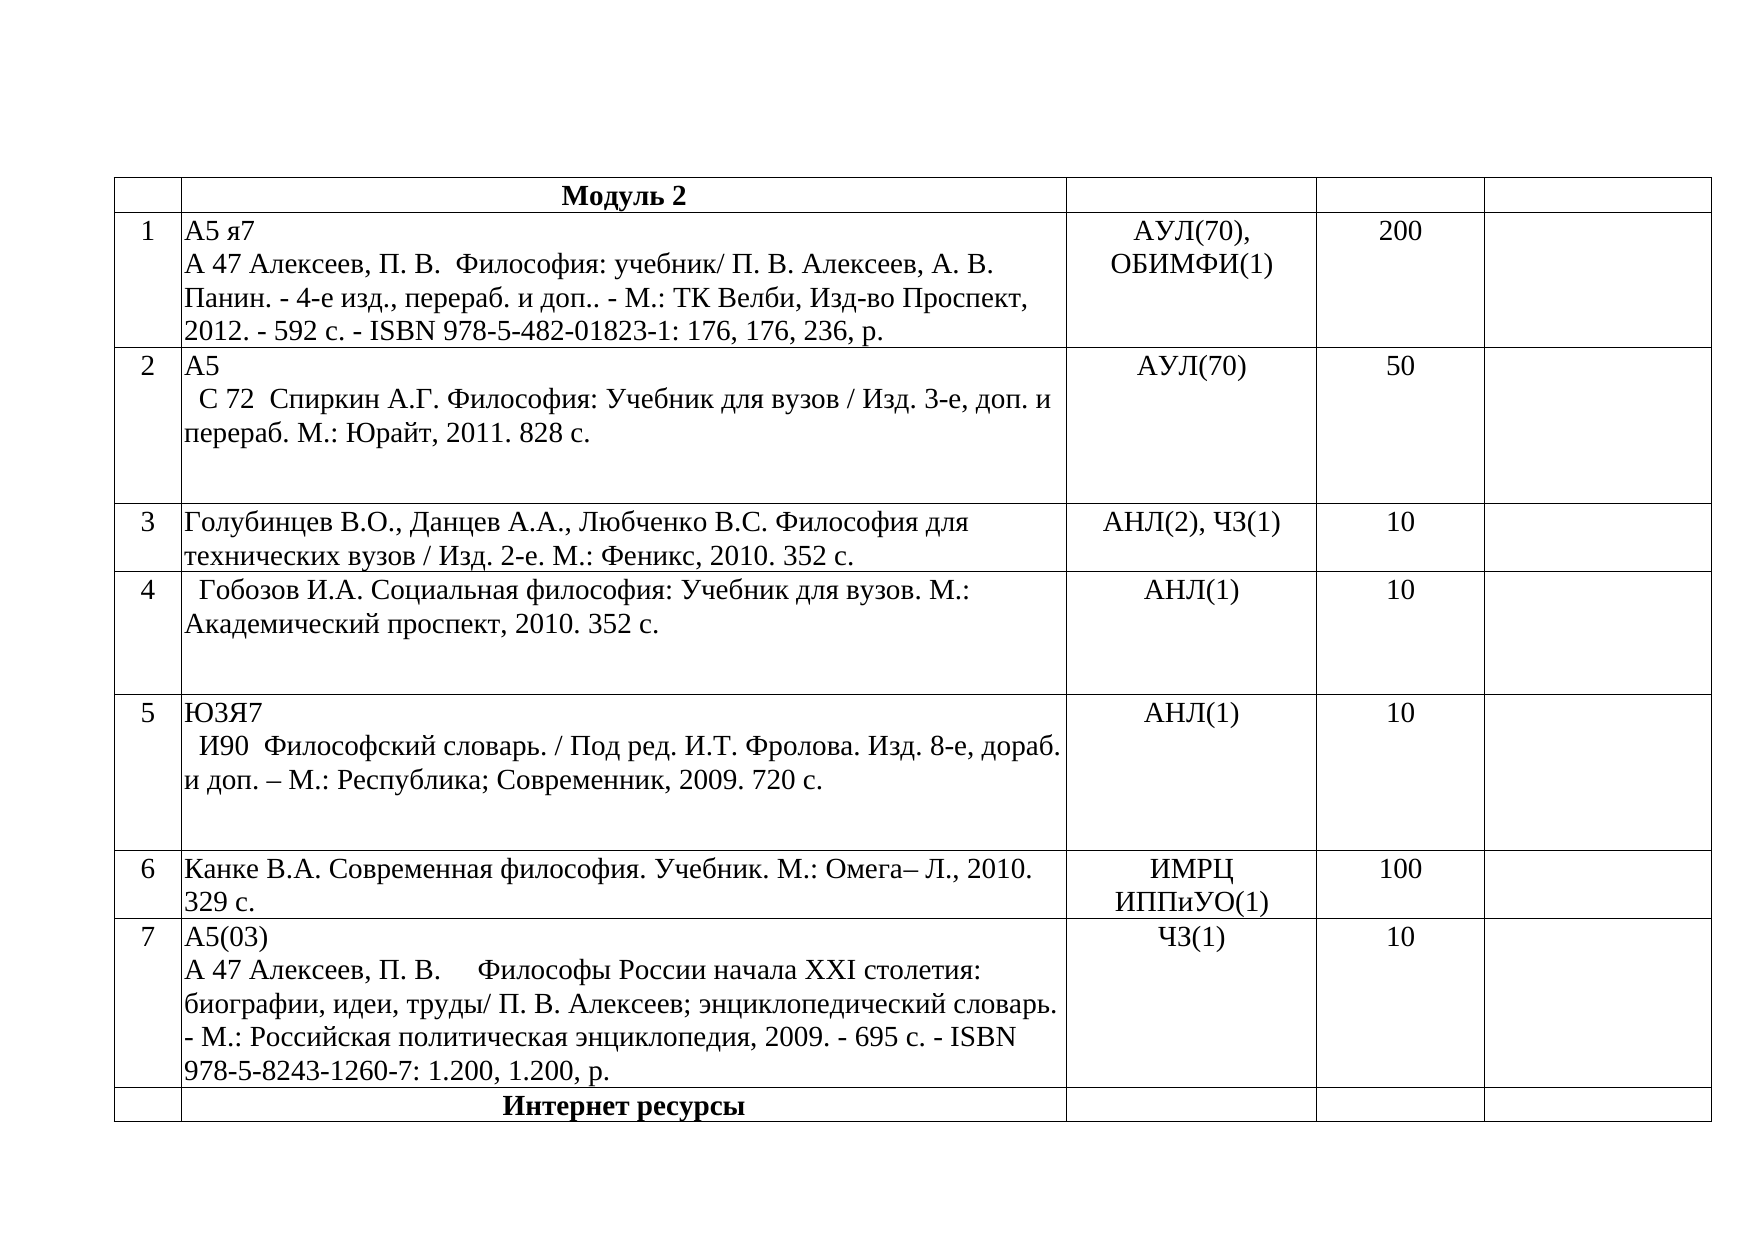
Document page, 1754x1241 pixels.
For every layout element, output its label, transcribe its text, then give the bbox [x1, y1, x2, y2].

table_cell Канке В.А. Современная философия. Учебник. М.: Омега– Л., 2010. 329 с. [182, 851, 1066, 918]
table_cell Ю3Я7 И90 Философский словарь. / Под ред. И.Т. Фролова. Изд. 8-е, дораб. и доп. – М.: Республика; Современник, 2009. 720 с. [182, 695, 1066, 850]
table_cell [1485, 213, 1711, 347]
table_cell АНЛ(1) [1067, 572, 1316, 694]
table_cell 6 [115, 851, 181, 918]
table_cell 2 [115, 348, 181, 503]
table_cell [1485, 851, 1711, 918]
table_cell Интернет ресурсы [182, 1088, 1066, 1121]
table_cell [1485, 1088, 1711, 1121]
table_cell 4 [115, 572, 181, 694]
table_cell 100 [1317, 851, 1484, 918]
table_cell ИМРЦ ИППиУО(1) [1067, 851, 1316, 918]
table_cell А5 С 72 Спиркин А.Г. Философия: Учебник для вузов / Изд. 3-е, доп. и перераб. М.: Юрайт, 2011. 828 с. [182, 348, 1066, 503]
table_cell [1485, 178, 1711, 212]
table_cell 10 [1317, 504, 1484, 571]
table_cell А5(03) А 47 Алексеев, П. В. Философы России начала XXI столетия: биографии, идеи, труды/ П. В. Алексеев; энциклопедический словарь. - М.: Российская политическая энциклопедия, 2009. - 695 с. - ISBN 978-5-8243-1260-7: 1.200, 1.200, р. [182, 919, 1066, 1087]
table_cell [1067, 178, 1316, 212]
table_cell 3 [115, 504, 181, 571]
table_cell 7 [115, 919, 181, 1087]
table_cell 1 [115, 213, 181, 347]
table_cell Гобозов И.А. Социальная философия: Учебник для вузов. М.: Академический проспект, 2010. 352 с. [182, 572, 1066, 694]
table_cell А5 я7 А 47 Алексеев, П. В. Философия: учебник/ П. В. Алексеев, А. В. Панин. - 4-е изд., перераб. и доп.. - М.: ТК Велби, Изд-во Проспект, 2012. - 592 с. - ISBN 978-5-482-01823-1: 176, 176, 236, р. [182, 213, 1066, 347]
table_cell [1485, 348, 1711, 503]
table_cell 10 [1317, 572, 1484, 694]
table_cell ЧЗ(1) [1067, 919, 1316, 1087]
table_cell 10 [1317, 919, 1484, 1087]
table_cell [1067, 1088, 1316, 1121]
table_cell АНЛ(2), ЧЗ(1) [1067, 504, 1316, 571]
table_cell [1485, 919, 1711, 1087]
table_cell АУЛ(70) [1067, 348, 1316, 503]
table_cell АУЛ(70), ОБИМФИ(1) [1067, 213, 1316, 347]
table_cell Голубинцев В.О., Данцев А.А., Любченко В.С. Философия для технических вузов / Изд. 2-е. М.: Феникс, 2010. 352 с. [182, 504, 1066, 571]
table_cell [1317, 1088, 1484, 1121]
table_cell [1485, 504, 1711, 571]
table_cell [1485, 695, 1711, 850]
table_cell АНЛ(1) [1067, 695, 1316, 850]
table_cell [115, 1088, 181, 1121]
table_cell 5 [115, 695, 181, 850]
table_cell Модуль 2 [182, 178, 1066, 212]
table_cell 200 [1317, 213, 1484, 347]
table_cell [1317, 178, 1484, 212]
table_cell [1485, 572, 1711, 694]
table_cell 10 [1317, 695, 1484, 850]
table_cell 50 [1317, 348, 1484, 503]
table_cell [115, 178, 181, 212]
